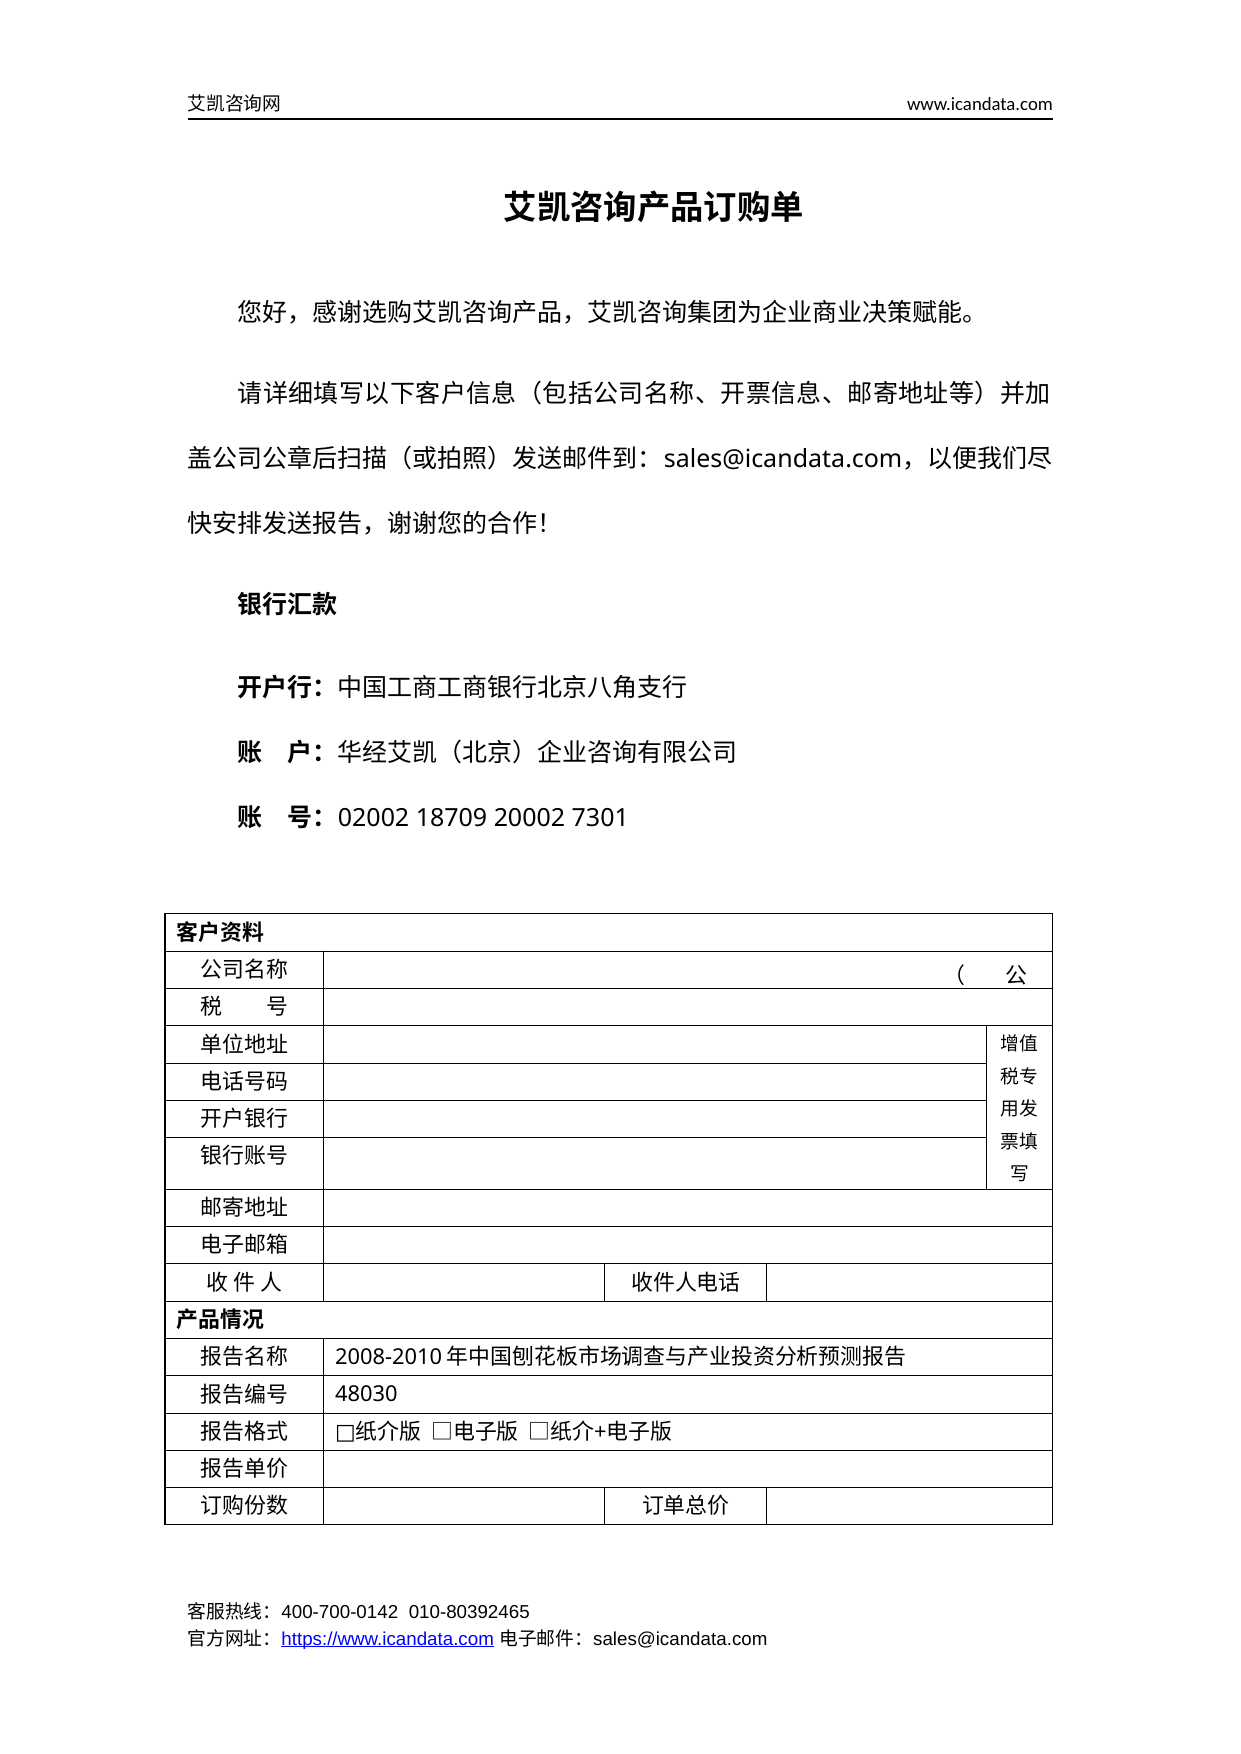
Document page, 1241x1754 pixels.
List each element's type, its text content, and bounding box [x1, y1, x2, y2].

table_cell 报告名称 [166, 1339, 323, 1375]
table_cell [324, 1488, 604, 1524]
text 账 号：02002 18709 20002 7301 [187, 783, 1053, 848]
table_cell 报告格式 [166, 1414, 323, 1450]
table_cell 收件人电话 [605, 1264, 766, 1301]
text 您好，感谢选购艾凯咨询产品，艾凯咨询集团为企业商业决策赋能。 [187, 278, 1053, 343]
table_cell 公司名称 [166, 952, 323, 988]
text 请详细填写以下客户信息（包括公司名称、开票信息、邮寄地址等）并加盖公司公章后扫描（或拍照）发送邮件到：sales@icandata.com，以便我们尽快安排发送报告，谢谢您的合作！ [187, 359, 1053, 554]
table_cell [324, 1026, 986, 1062]
text 开户行：中国工商工商银行北京八角支行 [187, 653, 1053, 718]
table_cell 电话号码 [166, 1064, 323, 1100]
text 银行汇款 [187, 570, 1053, 635]
table_cell 2008-2010年中国刨花板市场调查与产业投资分析预测报告 [324, 1339, 1052, 1375]
table_cell 单位地址 [166, 1026, 323, 1062]
table_cell [324, 989, 1052, 1025]
table_cell 开户银行 [166, 1101, 323, 1137]
table_cell [324, 1227, 1052, 1263]
table_cell [324, 1190, 1052, 1226]
table_cell 订购份数 [166, 1488, 323, 1524]
text 账 户：华经艾凯（北京）企业咨询有限公司 [187, 718, 1053, 783]
table_cell [324, 952, 1052, 988]
table_cell 增值税专用发票填写 [987, 1026, 1052, 1189]
table_cell 邮寄地址 [166, 1190, 323, 1226]
table_cell 报告编号 [166, 1376, 323, 1412]
table_cell 电子邮箱 [166, 1227, 323, 1263]
text 艾凯咨询产品订购单 [187, 172, 1053, 237]
table_cell 报告单价 [166, 1451, 323, 1487]
table_header 客户资料 [166, 914, 1052, 951]
table_cell [324, 1101, 986, 1137]
table_cell 48030 [324, 1376, 1052, 1412]
table_cell 银行账号 [166, 1138, 323, 1189]
table_cell [324, 1138, 986, 1189]
table_cell 产品情况 [166, 1302, 1052, 1338]
table_cell 收 件 人 [166, 1264, 323, 1301]
table_cell 税 号 [166, 989, 323, 1025]
table_cell [324, 1451, 1052, 1487]
table_cell [324, 1264, 604, 1301]
table_cell [767, 1264, 1052, 1301]
table_cell [767, 1488, 1052, 1524]
table_cell [324, 1064, 986, 1100]
table_cell 订单总价 [605, 1488, 766, 1524]
table_cell □纸介版 □电子版 □纸介+电子版 [324, 1414, 1052, 1450]
